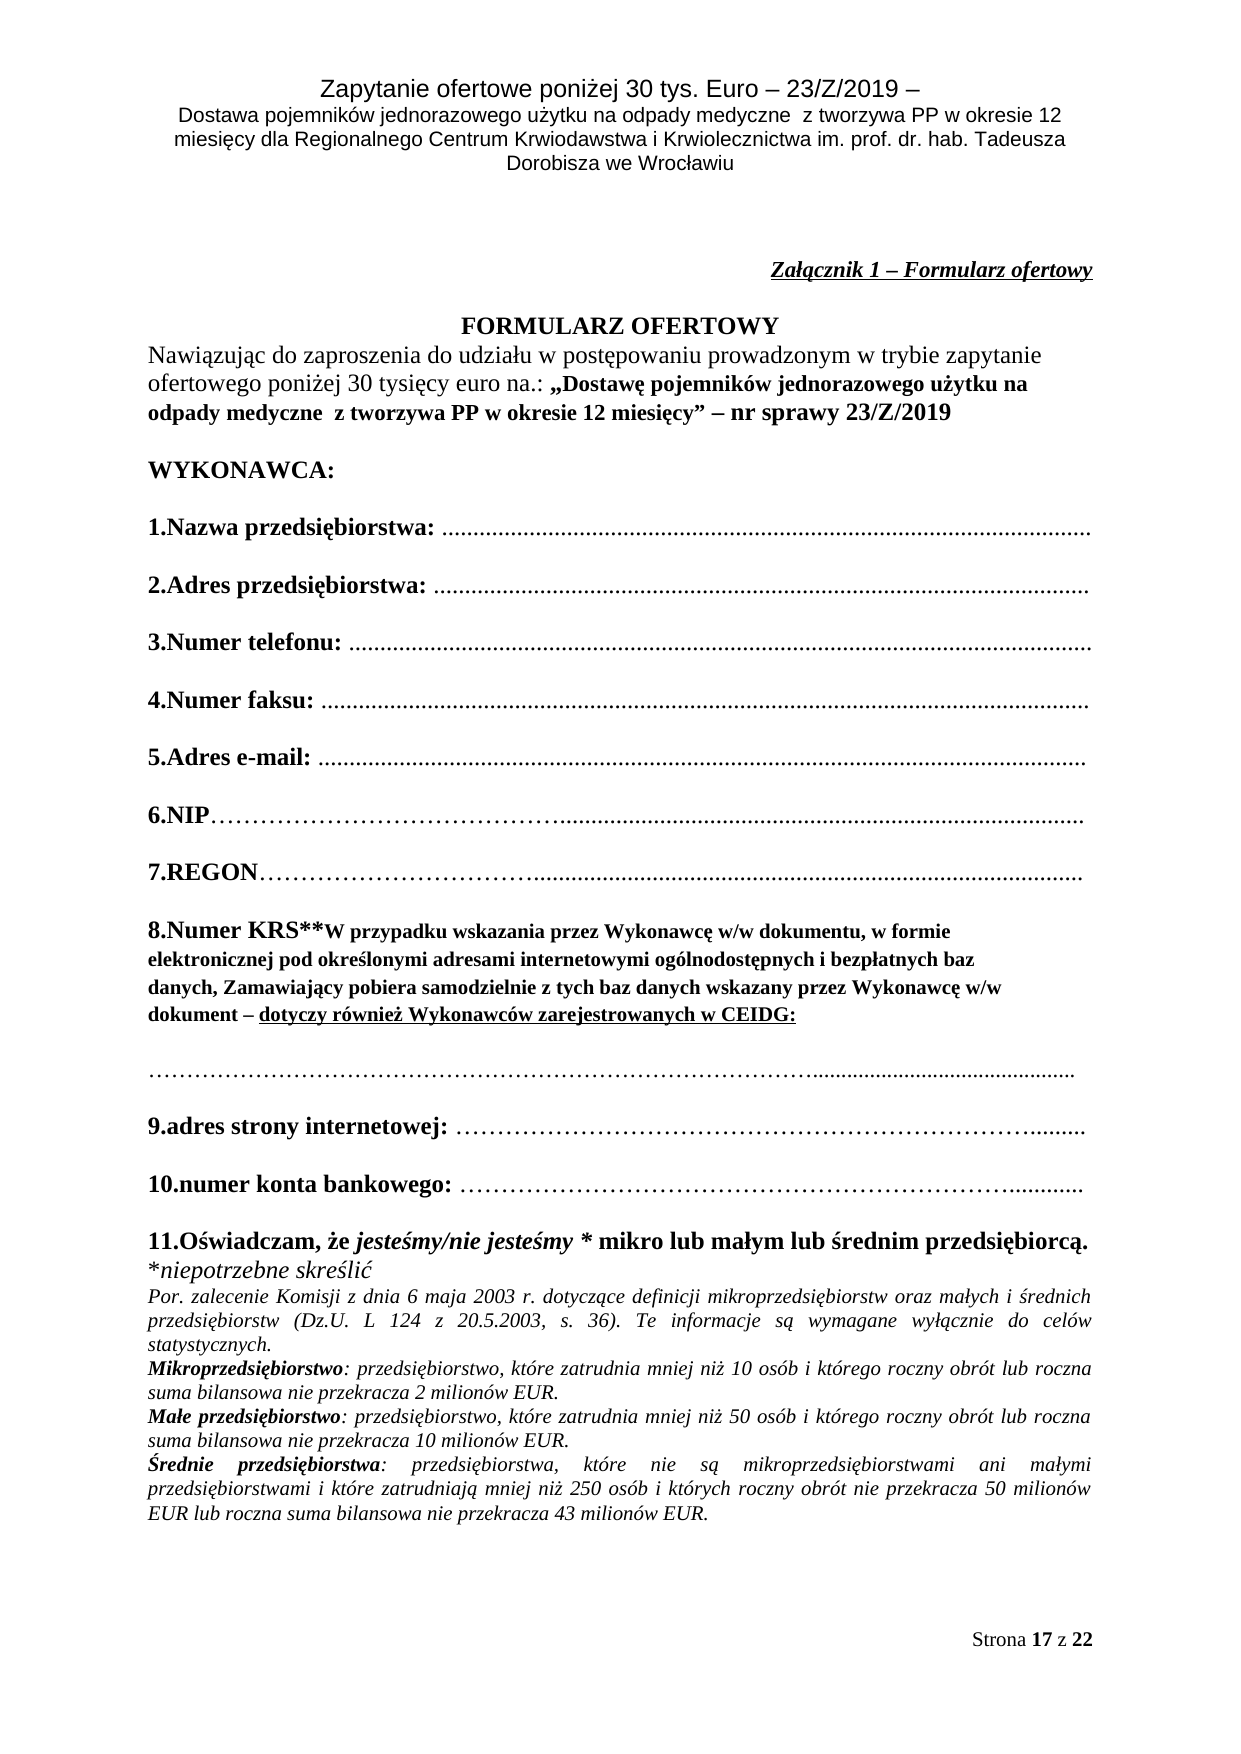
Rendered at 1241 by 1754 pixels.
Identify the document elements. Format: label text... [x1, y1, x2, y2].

text …………………………………………………………………………….............................................. [148, 1056, 1093, 1083]
text 6.NIP…………………………………….................................................................................... [148, 800, 1093, 828]
subtitle Załącznik 1 – Formularz ofertowy [148, 256, 1093, 282]
text 11.Oświadczam, że jesteśmy/nie jesteśmy * mikro lub małym lub średnim przedsiębiorcą. [148, 1226, 1093, 1255]
text 9.adres strony internetowej: ……………………………………………………………......... [148, 1111, 1093, 1140]
text 2.Adres przedsiębiorstwa: ......................................................................................................... [148, 570, 1093, 598]
text WYKONAWCA: [148, 455, 1093, 483]
text Por. zalecenie Komisji z dnia 6 maja 2003 r. dotyczące definicji mikroprzedsiębiorstw oraz małych i średnich przedsiębiorstw (Dz.U. L 124 z 20.5.2003, s. 36). Te informacje są wymagane wyłącznie do celów statystycznych. [148, 1284, 1093, 1356]
text 4.Numer faksu: ........................................................................................................................... [148, 685, 1093, 713]
text Mikroprzedsiębiorstwo: przedsiębiorstwo, które zatrudnia mniej niż 10 osób i którego roczny obrót lub roczna suma bilansowa nie przekracza 2 milionów EUR. [148, 1356, 1093, 1404]
text *niepotrzebne skreślić [148, 1255, 1093, 1284]
text FORMULARZ OFERTOWY [148, 311, 1093, 340]
text 1.Nazwa przedsiębiorstwa: ........................................................................................................ [148, 512, 1093, 541]
text 3.Numer telefonu: ....................................................................................................................... [148, 627, 1093, 656]
text 8.Numer KRS**W przypadku wskazania przez Wykonawcę w/w dokumentu, w formie elektronicznej pod określonymi adresami internetowymi ogólnodostępnych i bezpłatnych baz danych, Zamawiający pobiera samodzielnie z tych baz danych wskazany przez Wykonawcę w/w dokument – dotyczy również Wykonawców zarejestrowanych w CEIDG: [148, 915, 1042, 1026]
text Nawiązując do zaproszenia do udziału w postępowaniu prowadzonym w trybie zapytanie ofertowego poniżej 30 tysięcy euro na.: „Dostawę pojemników jednorazowego użytku na odpady medyczne z tworzywa PP w okresie 12 miesięcy” – nr sprawy 23/Z/2019 [148, 340, 1093, 426]
text 10.numer konta bankowego: …………………………………………………………............ [148, 1169, 1093, 1198]
text 7.REGON……………………………........................................................................................ [148, 857, 1093, 886]
text Małe przedsiębiorstwo: przedsiębiorstwo, które zatrudnia mniej niż 50 osób i którego roczny obrót lub roczna suma bilansowa nie przekracza 10 milionów EUR. [148, 1404, 1093, 1452]
text Średnie przedsiębiorstwa: przedsiębiorstwa, które nie są mikroprzedsiębiorstwami ani małymi przedsiębiorstwami i które zatrudniają mniej niż 250 osób i których roczny obrót nie przekracza 50 milionów EUR lub roczna suma bilansowa nie przekracza 43 milionów EUR. [148, 1452, 1093, 1524]
text 5.Adres e-mail: ........................................................................................................................... [148, 742, 1093, 771]
